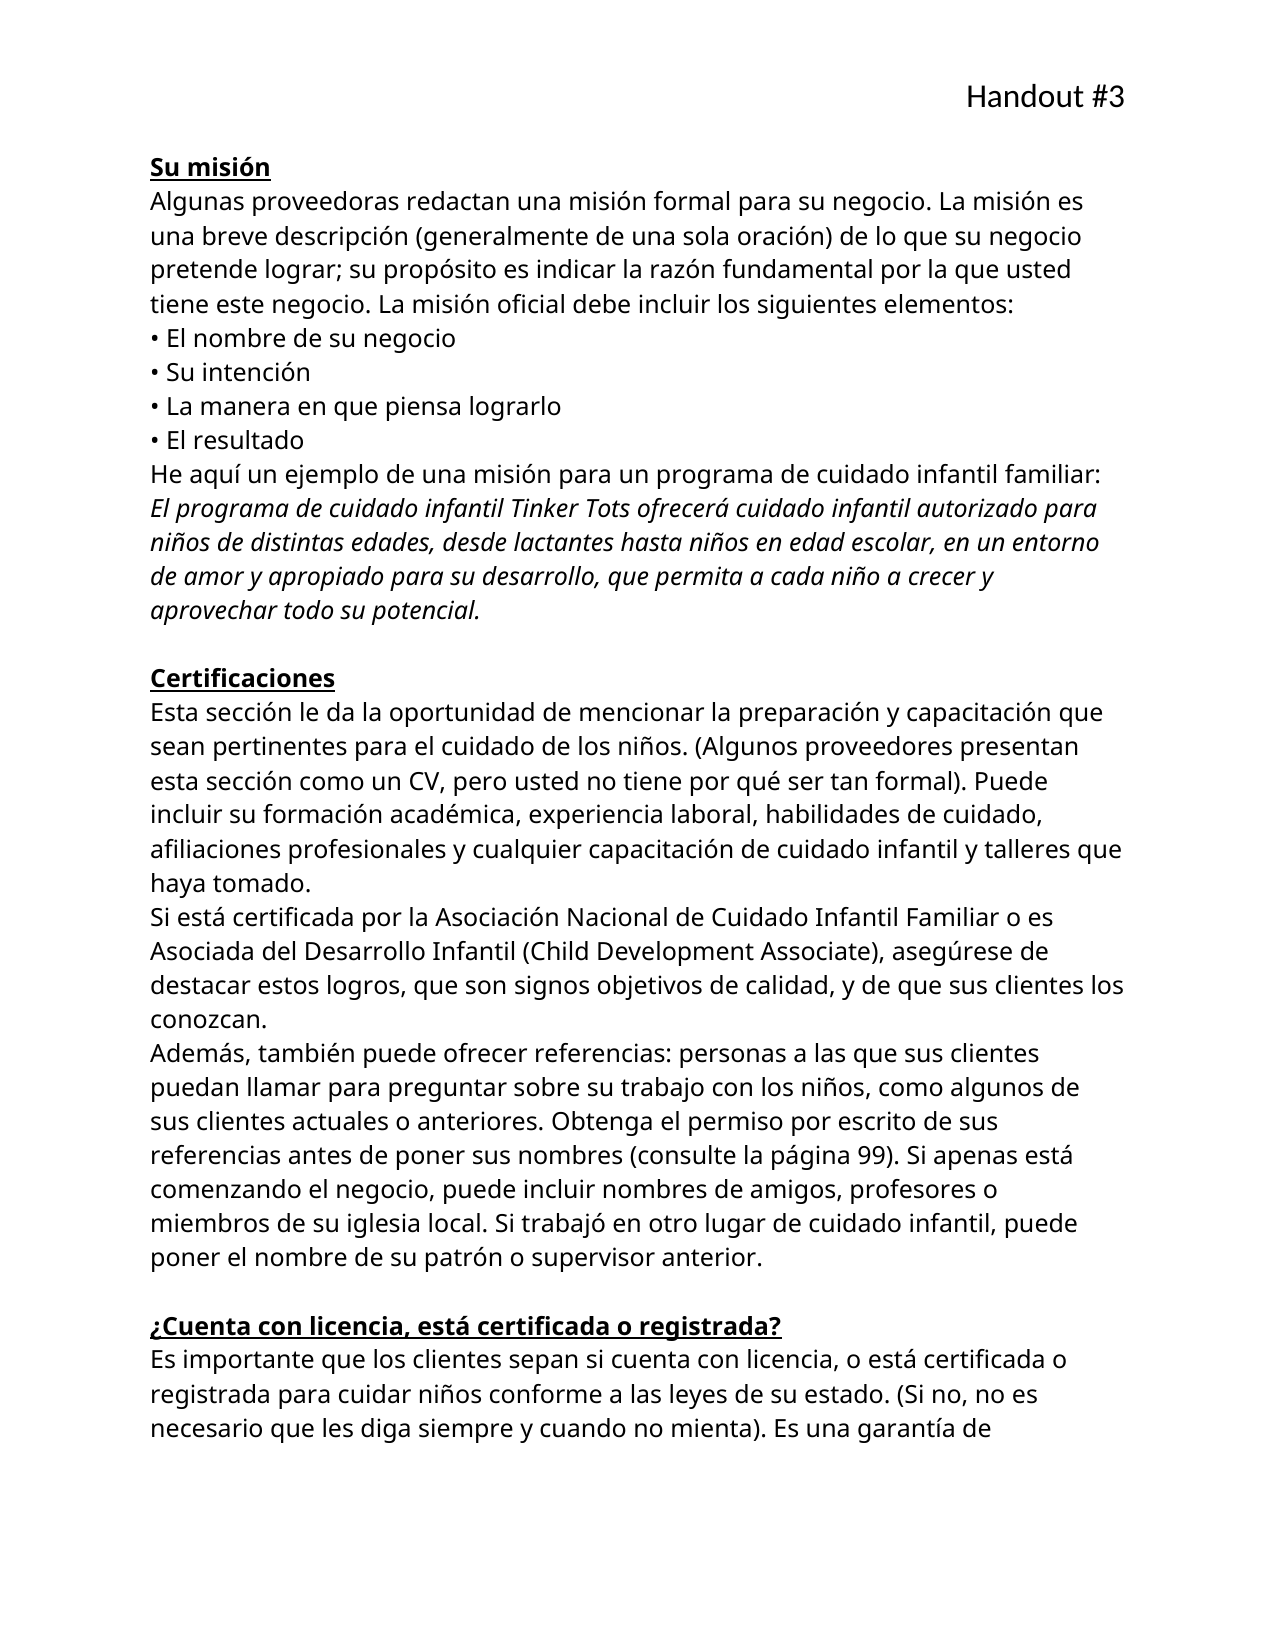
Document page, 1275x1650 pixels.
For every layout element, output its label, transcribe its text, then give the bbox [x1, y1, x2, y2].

text He aquí un ejemplo de una misión para un programa de cuidado infantil familiar: [150, 457, 1125, 491]
text El programa de cuidado infantil Tinker Tots ofrecerá cuidado infantil autorizado para niños de distintas edades, desde lactantes hasta niños en edad escolar, en un entorno de amor y apropiado para su desarrollo, que permita a cada niño a crecer y aprovechar todo su potencial. [150, 491, 1125, 627]
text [150, 1342, 1125, 1444]
text ¿Cuenta con licencia, está certificada o registrada? [150, 1308, 1125, 1342]
text Si está certificada por la Asociación Nacional de Cuidado Infantil Familiar o es Asociada del Desarrollo Infantil (Child Development Associate), asegúrese de destacar estos logros, que son signos objetivos de calidad, y de que sus clientes los conozcan. [150, 899, 1125, 1036]
text Algunas proveedoras redactan una misión formal para su negocio. La misión es una breve descripción (generalmente de una sola oración) de lo que su negocio pretende lograr; su propósito es indicar la razón fundamental por la que usted tiene este negocio. La misión oficial debe incluir los siguientes elementos: [150, 184, 1125, 320]
text Su misión [150, 150, 1125, 184]
text • La manera en que piensa lograrlo [150, 388, 1125, 422]
text Además, también puede ofrecer referencias: personas a las que sus clientes puedan llamar para preguntar sobre su trabajo con los niños, como algunos de sus clientes actuales o anteriores. Obtenga el permiso por escrito de sus referencias antes de poner sus nombres (consulte la página 99). Si apenas está comenzando el negocio, puede incluir nombres de amigos, profesores o miembros de su iglesia local. Si trabajó en otro lugar de cuidado infantil, puede poner el nombre de su patrón o supervisor anterior. [150, 1036, 1125, 1274]
text • El resultado [150, 422, 1125, 457]
text • Su intención [150, 354, 1125, 388]
text Certificaciones [150, 661, 1125, 695]
text • El nombre de su negocio [150, 320, 1125, 354]
text Esta sección le da la oportunidad de mencionar la preparación y capacitación que sean pertinentes para el cuidado de los niños. (Algunos proveedores presentan esta sección como un CV, pero usted no tiene por qué ser tan formal). Puede incluir su formación académica, experiencia laboral, habilidades de cuidado, afiliaciones profesionales y cualquier capacitación de cuidado infantil y talleres que haya tomado. [150, 695, 1125, 899]
